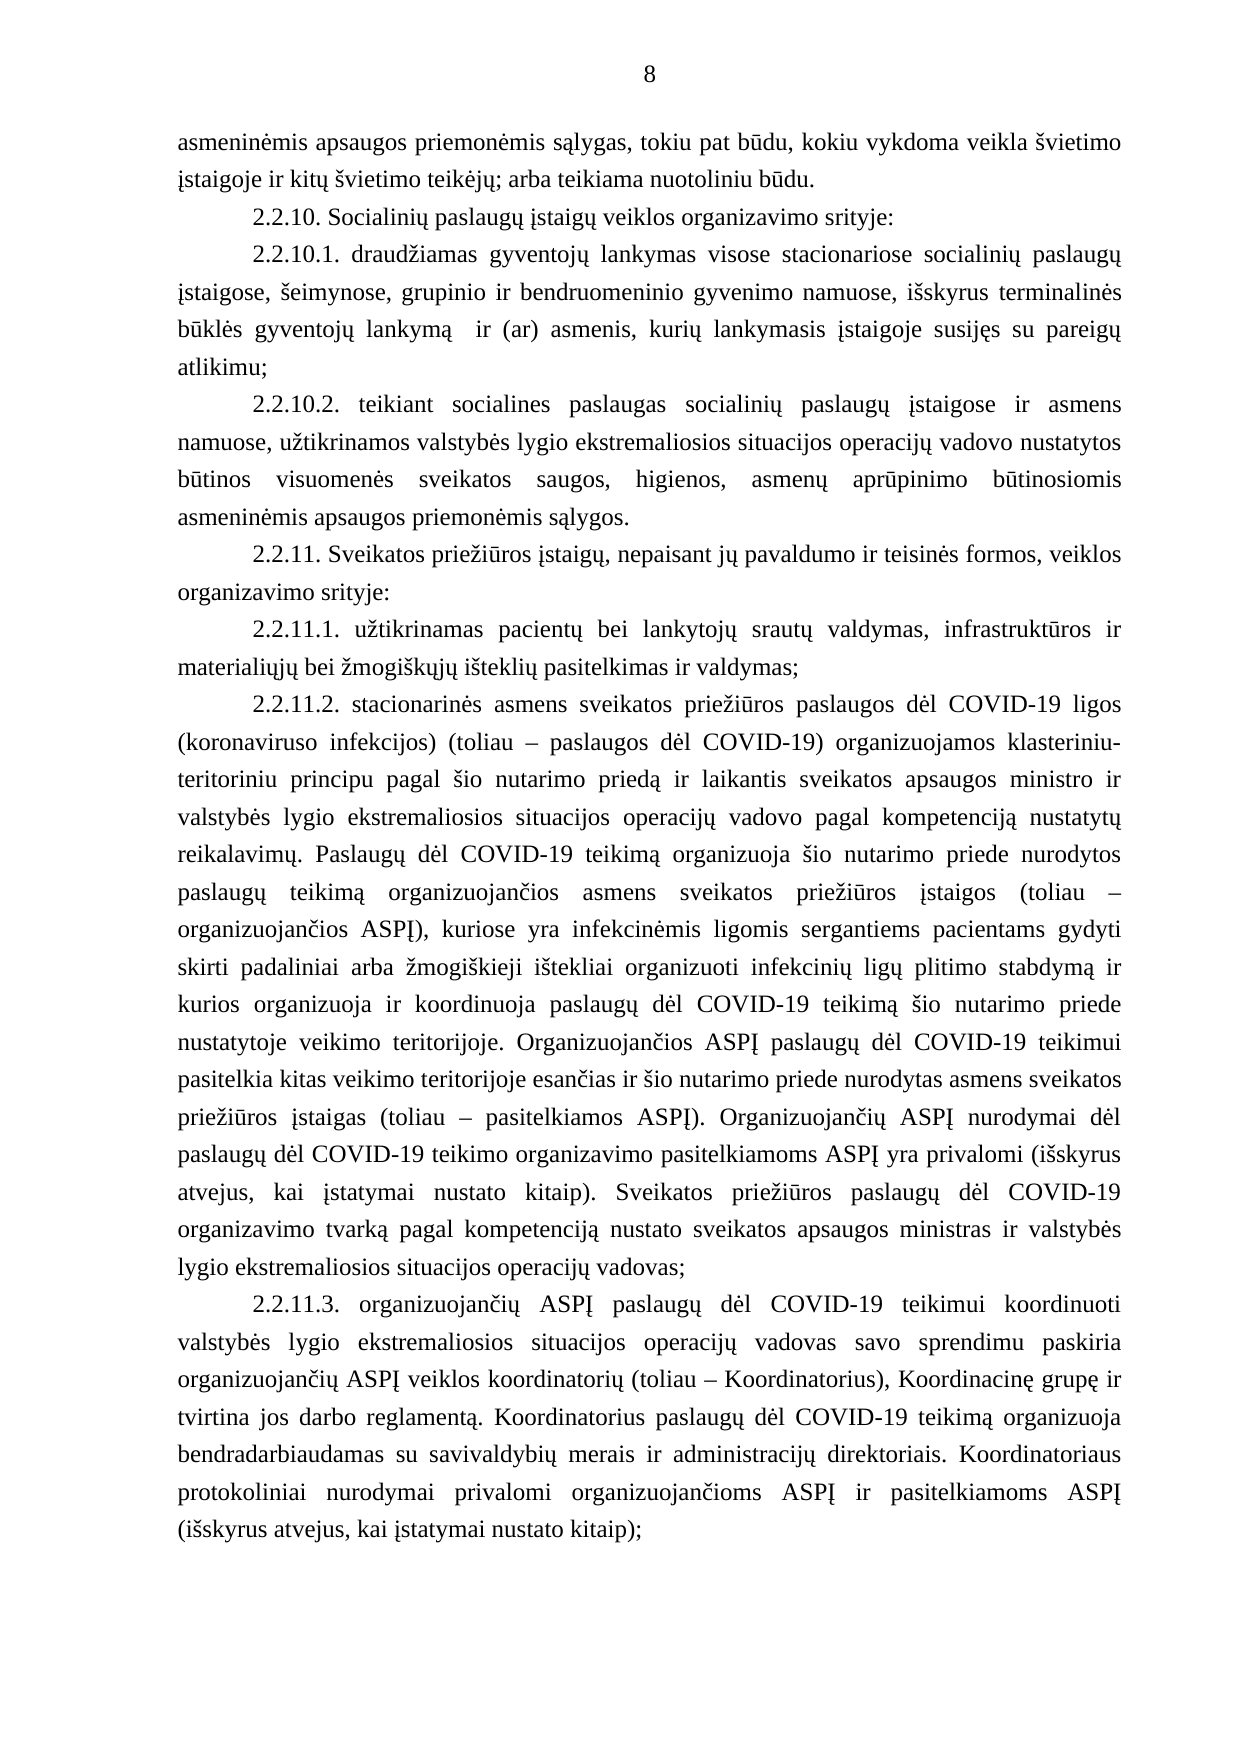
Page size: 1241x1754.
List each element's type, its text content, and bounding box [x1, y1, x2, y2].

text 2.2.11.2. stacionarinės asmens sveikatos priežiūros paslaugos dėl COVID-19 ligos (koronaviruso infekcijos) (toliau – paslaugos dėl COVID-19) organizuojamos klasteriniu-teritoriniu principu pagal šio nutarimo priedą ir laikantis sveikatos apsaugos ministro ir valstybės lygio ekstremaliosios situacijos operacijų vadovo pagal kompetenciją nustatytų reikalavimų. Paslaugų dėl COVID-19 teikimą organizuoja šio nutarimo priede nurodytos paslaugų teikimą organizuojančios asmens sveikatos priežiūros įstaigos (toliau – organizuojančios ASPĮ), kuriose yra infekcinėmis ligomis sergantiems pacientams gydyti skirti padaliniai arba žmogiškieji ištekliai organizuoti infekcinių ligų plitimo stabdymą ir kurios organizuoja ir koordinuoja paslaugų dėl COVID-19 teikimą šio nutarimo priede nustatytoje veikimo teritorijoje. Organizuojančios ASPĮ paslaugų dėl COVID-19 teikimui pasitelkia kitas veikimo teritorijoje esančias ir šio nutarimo priede nurodytas asmens sveikatos priežiūros įstaigas (toliau – pasitelkiamos ASPĮ). Organizuojančių ASPĮ nurodymai dėl paslaugų dėl COVID-19 teikimo organizavimo pasitelkiamoms ASPĮ yra privalomi (išskyrus atvejus, kai įstatymai nustato kitaip). Sveikatos priežiūros paslaugų dėl COVID-19 organizavimo tvarką pagal kompetenciją nustato sveikatos apsaugos ministras ir valstybės lygio ekstremaliosios situacijos operacijų vadovas; [177, 681, 1122, 1281]
text 2.2.10.1. draudžiamas gyventojų lankymas visose stacionariose socialinių paslaugų įstaigose, šeimynose, grupinio ir bendruomeninio gyvenimo namuose, išskyrus terminalinės būklės gyventojų lankymą ir (ar) asmenis, kurių lankymasis įstaigoje susijęs su pareigų atlikimu; [177, 231, 1122, 381]
text 2.2.11. Sveikatos priežiūros įstaigų, nepaisant jų pavaldumo ir teisinės formos, veiklos organizavimo srityje: [177, 531, 1122, 606]
text 2.2.11.3. organizuojančių ASPĮ paslaugų dėl COVID-19 teikimui koordinuoti valstybės lygio ekstremaliosios situacijos operacijų vadovas savo sprendimu paskiria organizuojančių ASPĮ veiklos koordinatorių (toliau – Koordinatorius), Koordinacinę grupę ir tvirtina jos darbo reglamentą. Koordinatorius paslaugų dėl COVID-19 teikimą organizuoja bendradarbiaudamas su savivaldybių merais ir administracijų direktoriais. Koordinatoriaus protokoliniai nurodymai privalomi organizuojančioms ASPĮ ir pasitelkiamoms ASPĮ (išskyrus atvejus, kai įstatymai nustato kitaip); [177, 1281, 1122, 1543]
text 2.2.10.2. teikiant socialines paslaugas socialinių paslaugų įstaigose ir asmens namuose, užtikrinamos valstybės lygio ekstremaliosios situacijos operacijų vadovo nustatytos būtinos visuomenės sveikatos saugos, higienos, asmenų aprūpinimo būtinosiomis asmeninėmis apsaugos priemonėmis sąlygos. [177, 381, 1122, 531]
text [177, 118, 1122, 193]
text 2.2.11.1. užtikrinamas pacientų bei lankytojų srautų valdymas, infrastruktūros ir materialiųjų bei žmogiškųjų išteklių pasitelkimas ir valdymas; [177, 606, 1122, 681]
text 2.2.10. Socialinių paslaugų įstaigų veiklos organizavimo srityje: [177, 193, 1122, 231]
